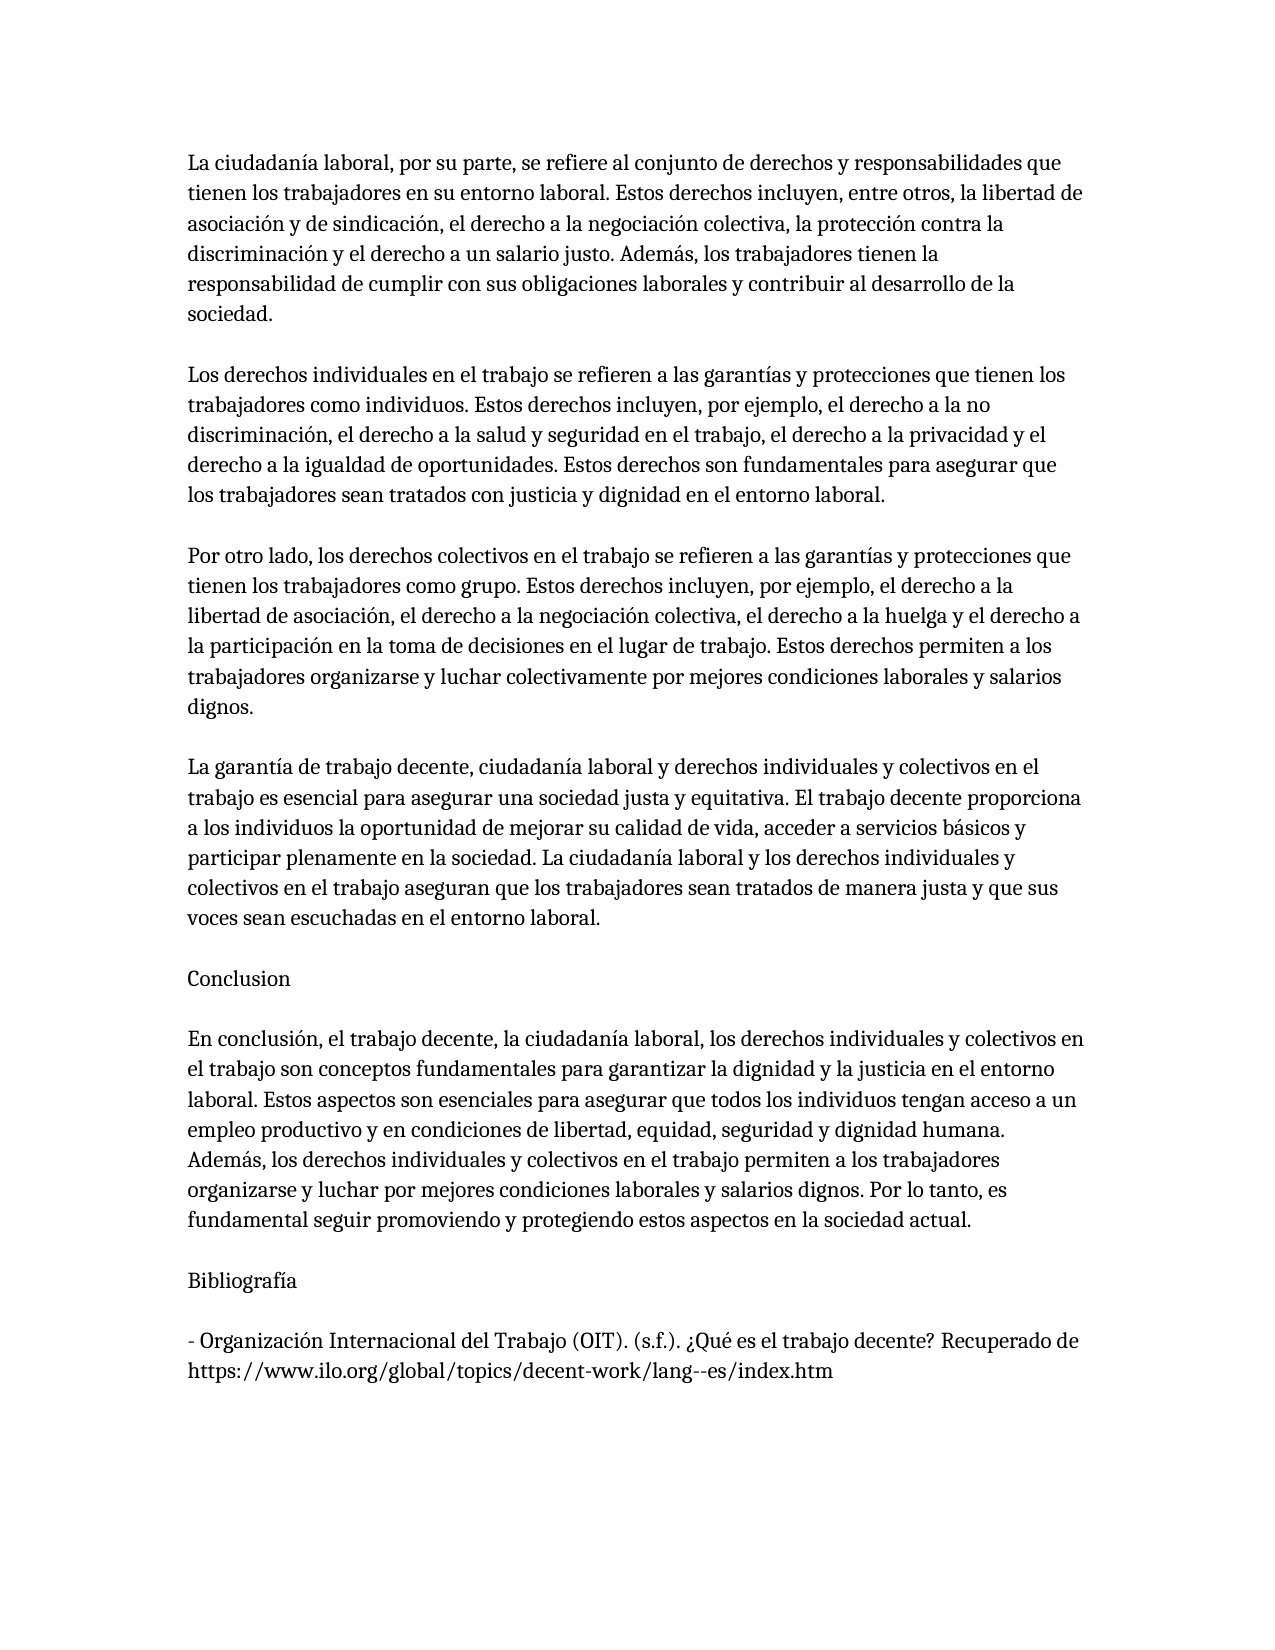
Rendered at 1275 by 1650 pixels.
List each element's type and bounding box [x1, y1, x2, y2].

text [187, 150, 1087, 1385]
